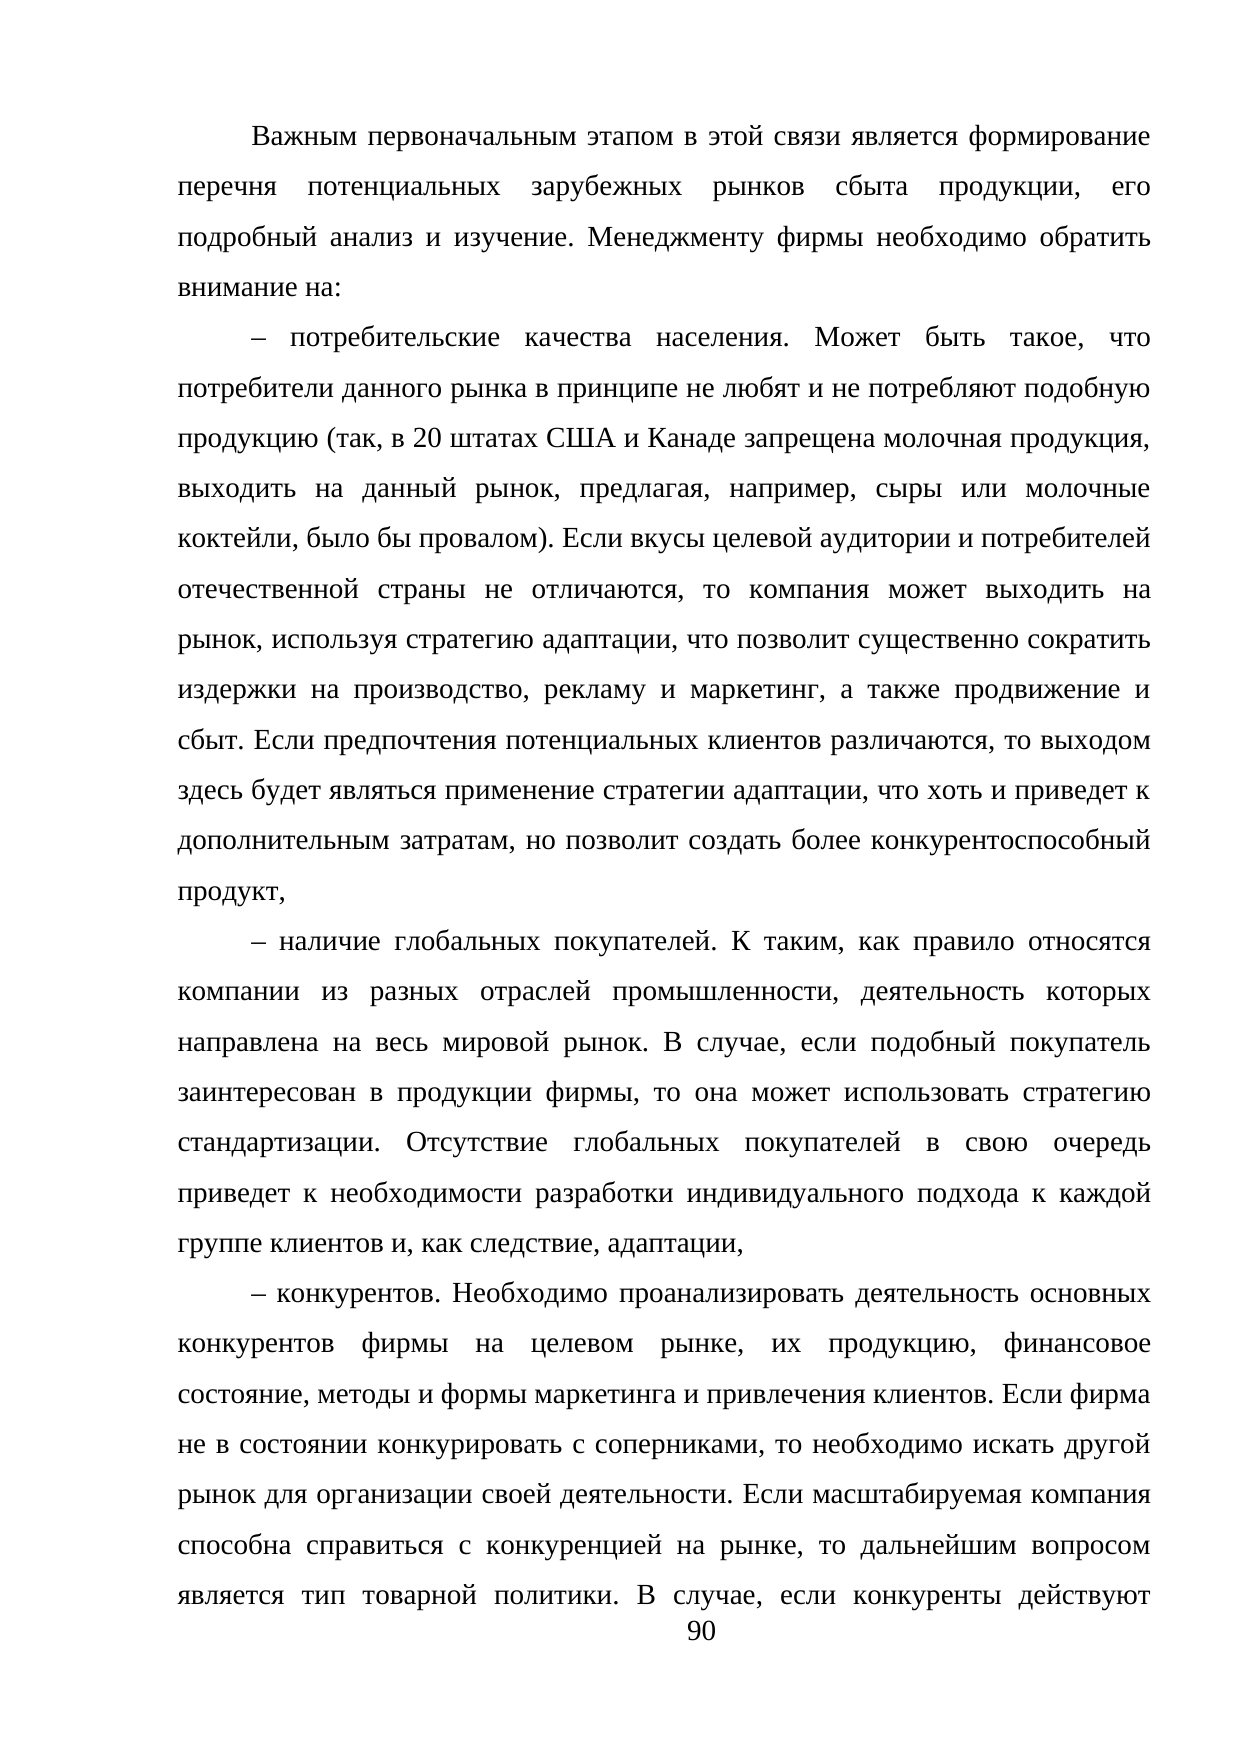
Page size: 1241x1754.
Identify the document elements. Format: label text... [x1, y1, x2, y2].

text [177, 1275, 1152, 1611]
text Важным первоначальным этапом в этой связи является формирование перечня потенциальных зарубежных рынков сбыта продукции, его подробный анализ и изучение. Менеджменту фирмы необходимо обратить внимание на: [177, 118, 1152, 303]
text – потребительские качества населения. Может быть такое, что потребители данного рынка в принципе не любят и не потребляют подобную продукцию (так, в 20 штатах США и Канаде запрещена молочная продукция, выходить на данный рынок, предлагая, например, сыры или молочные коктейли, было бы провалом). Если вкусы целевой аудитории и потребителей отечественной страны не отличаются, то компания может выходить на рынок, используя стратегию адаптации, что позволит существенно сократить издержки на производство, рекламу и маркетинг, а также продвижение и сбыт. Если предпочтения потенциальных клиентов различаются, то выходом здесь будет являться применение стратегии адаптации, что хоть и приведет к дополнительным затратам, но позволит создать более конкурентоспособный продукт, [177, 319, 1152, 906]
text – наличие глобальных покупателей. К таким, как правило относятся компании из разных отраслей промышленности, деятельность которых направлена на весь мировой рынок. В случае, если подобный покупатель заинтересован в продукции фирмы, то она может использовать стратегию стандартизации. Отсутствие глобальных покупателей в свою очередь приведет к необходимости разработки индивидуального подхода к каждой группе клиентов и, как следствие, адаптации, [177, 923, 1152, 1258]
